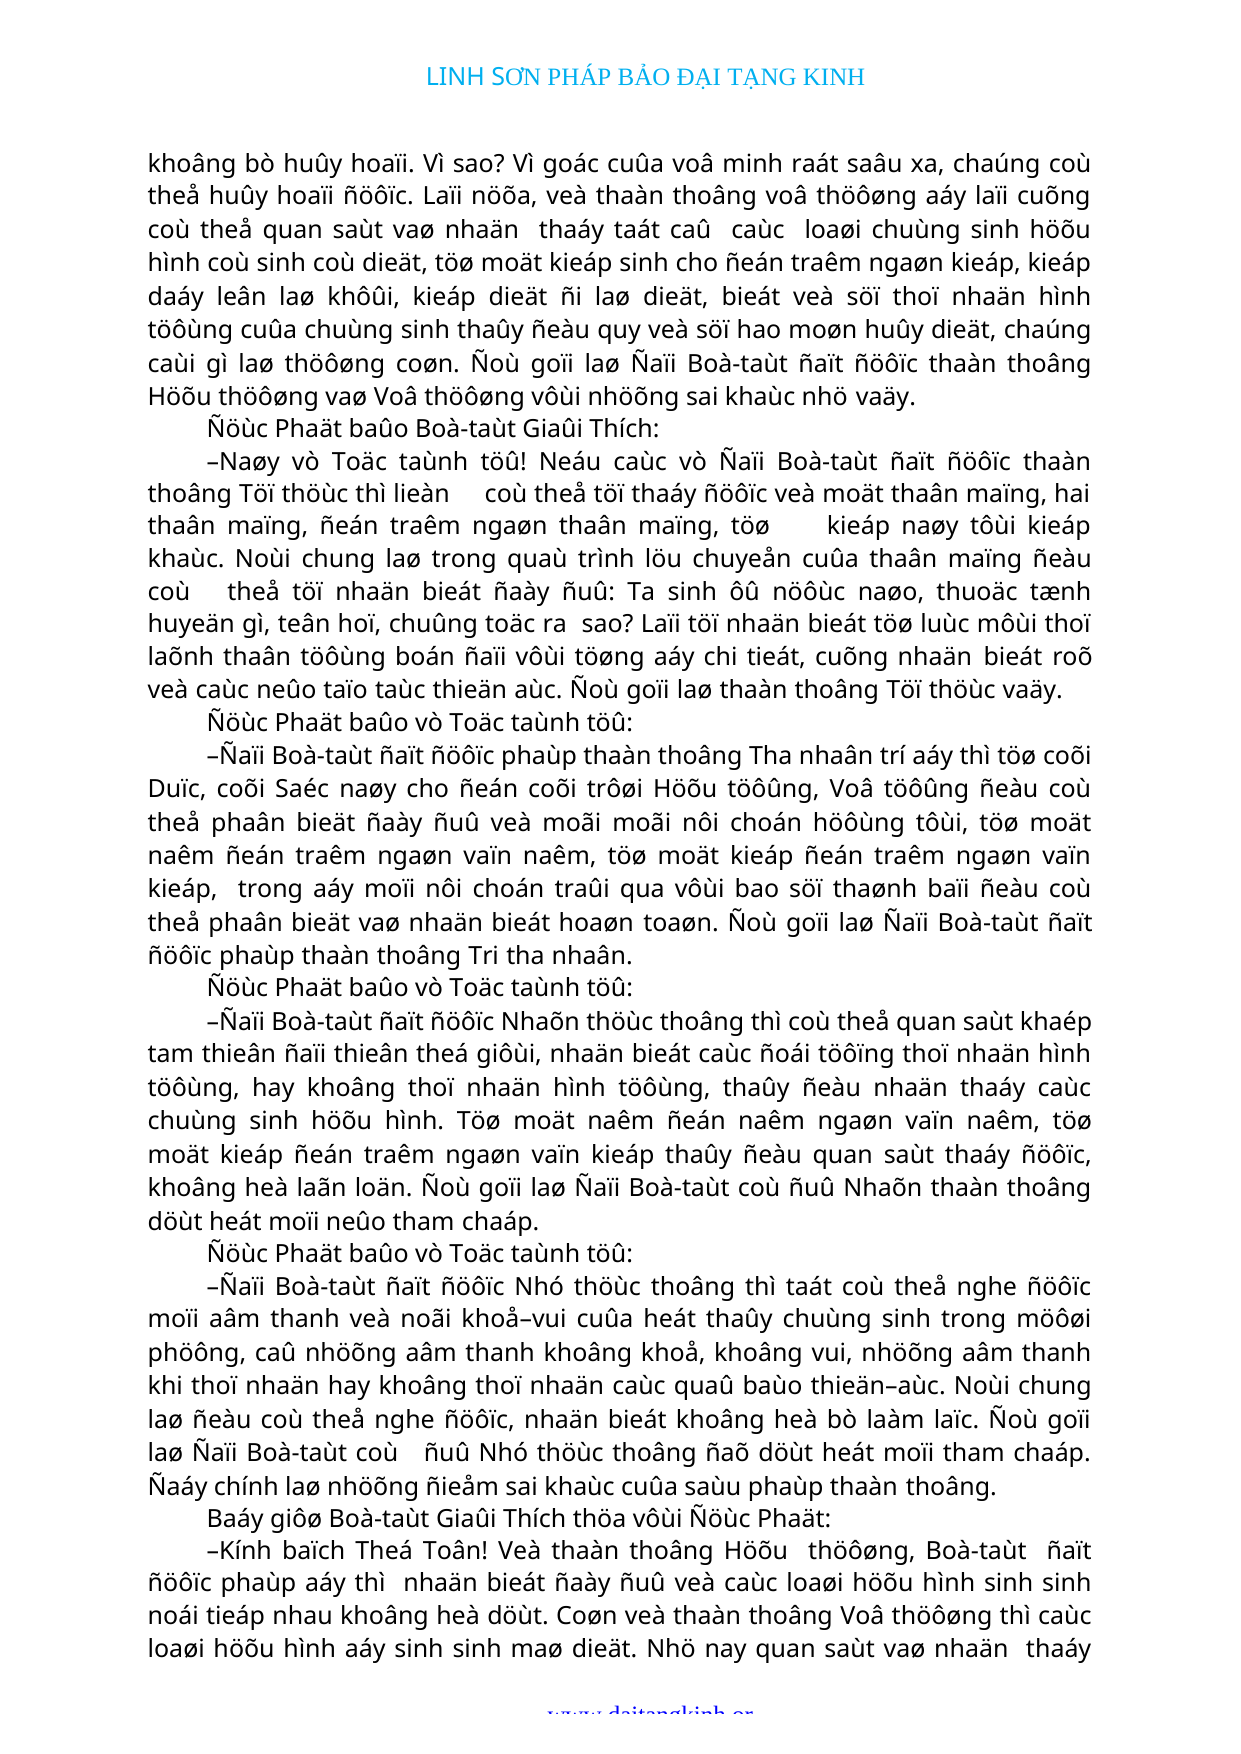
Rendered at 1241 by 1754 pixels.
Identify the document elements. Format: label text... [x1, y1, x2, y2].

text Ñöùc Phaät baûo Boà-taùt Giaûi Thích: [206, 413, 1105, 444]
text Baáy giôø Boà-taùt Giaûi Thích thöa vôùi Ñöùc Phaät: [206, 1502, 1105, 1533]
text –Ñaïi Boà-taùt ñaït ñöôïc phaùp thaàn thoâng Tha nhaân trí aáy thì töø coõi Duïc, coõi Saéc naøy cho ñeán coõi trôøi Höõu töôûng, Voâ töôûng ñeàu coù theå phaân bieät ñaày ñuû veà moãi moãi nôi choán höôùng tôùi, töø moät naêm ñeán traêm ngaøn vaïn naêm, töø moät kieáp ñeán traêm ngaøn vaïn kieáp, trong aáy moïi nôi choán traûi qua vôùi bao söï thaønh baïi ñeàu coù theå phaân bieät vaø nhaän bieát hoaøn toaøn. Ñoù goïi laø Ñaïi Boà-taùt ñaït ñöôïc phaùp thaàn thoâng Tri tha nhaân. [147, 738, 1093, 972]
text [147, 1534, 1093, 1664]
text Ñöùc Phaät baûo vò Toäc taùnh töû: [206, 706, 1105, 738]
text Ñöùc Phaät baûo vò Toäc taùnh töû: [206, 972, 1105, 1003]
text –Naøy vò Toäc taùnh töû! Neáu caùc vò Ñaïi Boà-taùt ñaït ñöôïc thaàn thoâng Töï thöùc thì lieàn coù theå töï thaáy ñöôïc veà moät thaân maïng, hai thaân maïng, ñeán traêm ngaøn thaân maïng, töø kieáp naøy tôùi kieáp khaùc. Noùi chung laø trong quaù trình löu chuyeån cuûa thaân maïng ñeàu coù theå töï nhaän bieát ñaày ñuû: Ta sinh ôû nöôùc naøo, thuoäc tænh huyeän gì, teân hoï, chuûng toäc ra sao? Laïi töï nhaän bieát töø luùc môùi thoï laõnh thaân töôùng boán ñaïi vôùi töøng aáy chi tieát, cuõng nhaän bieát roõ veà caùc neûo taïo taùc thieän aùc. Ñoù goïi laø thaàn thoâng Töï thöùc vaäy. [147, 444, 1093, 706]
text –Ñaïi Boà-taùt ñaït ñöôïc Nhaõn thöùc thoâng thì coù theå quan saùt khaép tam thieân ñaïi thieân theá giôùi, nhaän bieát caùc ñoái töôïng thoï nhaän hình töôùng, hay khoâng thoï nhaän hình töôùng, thaûy ñeàu nhaän thaáy caùc chuùng sinh höõu hình. Töø moät naêm ñeán naêm ngaøn vaïn naêm, töø moät kieáp ñeán traêm ngaøn vaïn kieáp thaûy ñeàu quan saùt thaáy ñöôïc, khoâng heà laãn loän. Ñoù goïi laø Ñaïi Boà-taùt coù ñuû Nhaõn thaàn thoâng döùt heát moïi neûo tham chaáp. [147, 1003, 1093, 1237]
text khoâng bò huûy hoaïi. Vì sao? Vì goác cuûa voâ minh raát saâu xa, chaúng coù theå huûy hoaïi ñöôïc. Laïi nöõa, veà thaàn thoâng voâ thöôøng aáy laïi cuõng coù theå quan saùt vaø nhaän thaáy taát caû caùc loaøi chuùng sinh höõu hình coù sinh coù dieät, töø moät kieáp sinh cho ñeán traêm ngaøn kieáp, kieáp daáy leân laø khôûi, kieáp dieät ñi laø dieät, bieát veà söï thoï nhaän hình töôùng cuûa chuùng sinh thaûy ñeàu quy veà söï hao moøn huûy dieät, chaúng caùi gì laø thöôøng coøn. Ñoù goïi laø Ñaïi Boà-taùt ñaït ñöôïc thaàn thoâng Höõu thöôøng vaø Voâ thöôøng vôùi nhöõng sai khaùc nhö vaäy. [147, 145, 1093, 413]
text –Ñaïi Boà-taùt ñaït ñöôïc Nhó thöùc thoâng thì taát coù theå nghe ñöôïc moïi aâm thanh veà noãi khoå–vui cuûa heát thaûy chuùng sinh trong möôøi phöông, caû nhöõng aâm thanh khoâng khoå, khoâng vui, nhöõng aâm thanh khi thoï nhaän hay khoâng thoï nhaän caùc quaû baùo thieän–aùc. Noùi chung laø ñeàu coù theå nghe ñöôïc, nhaän bieát khoâng heà bò laàm laïc. Ñoù goïi laø Ñaïi Boà-taùt coù ñuû Nhó thöùc thoâng ñaõ döùt heát moïi tham chaáp. Ñaáy chính laø nhöõng ñieåm sai khaùc cuûa saùu phaùp thaàn thoâng. [147, 1268, 1093, 1502]
text Ñöùc Phaät baûo vò Toäc taùnh töû: [206, 1237, 1105, 1268]
